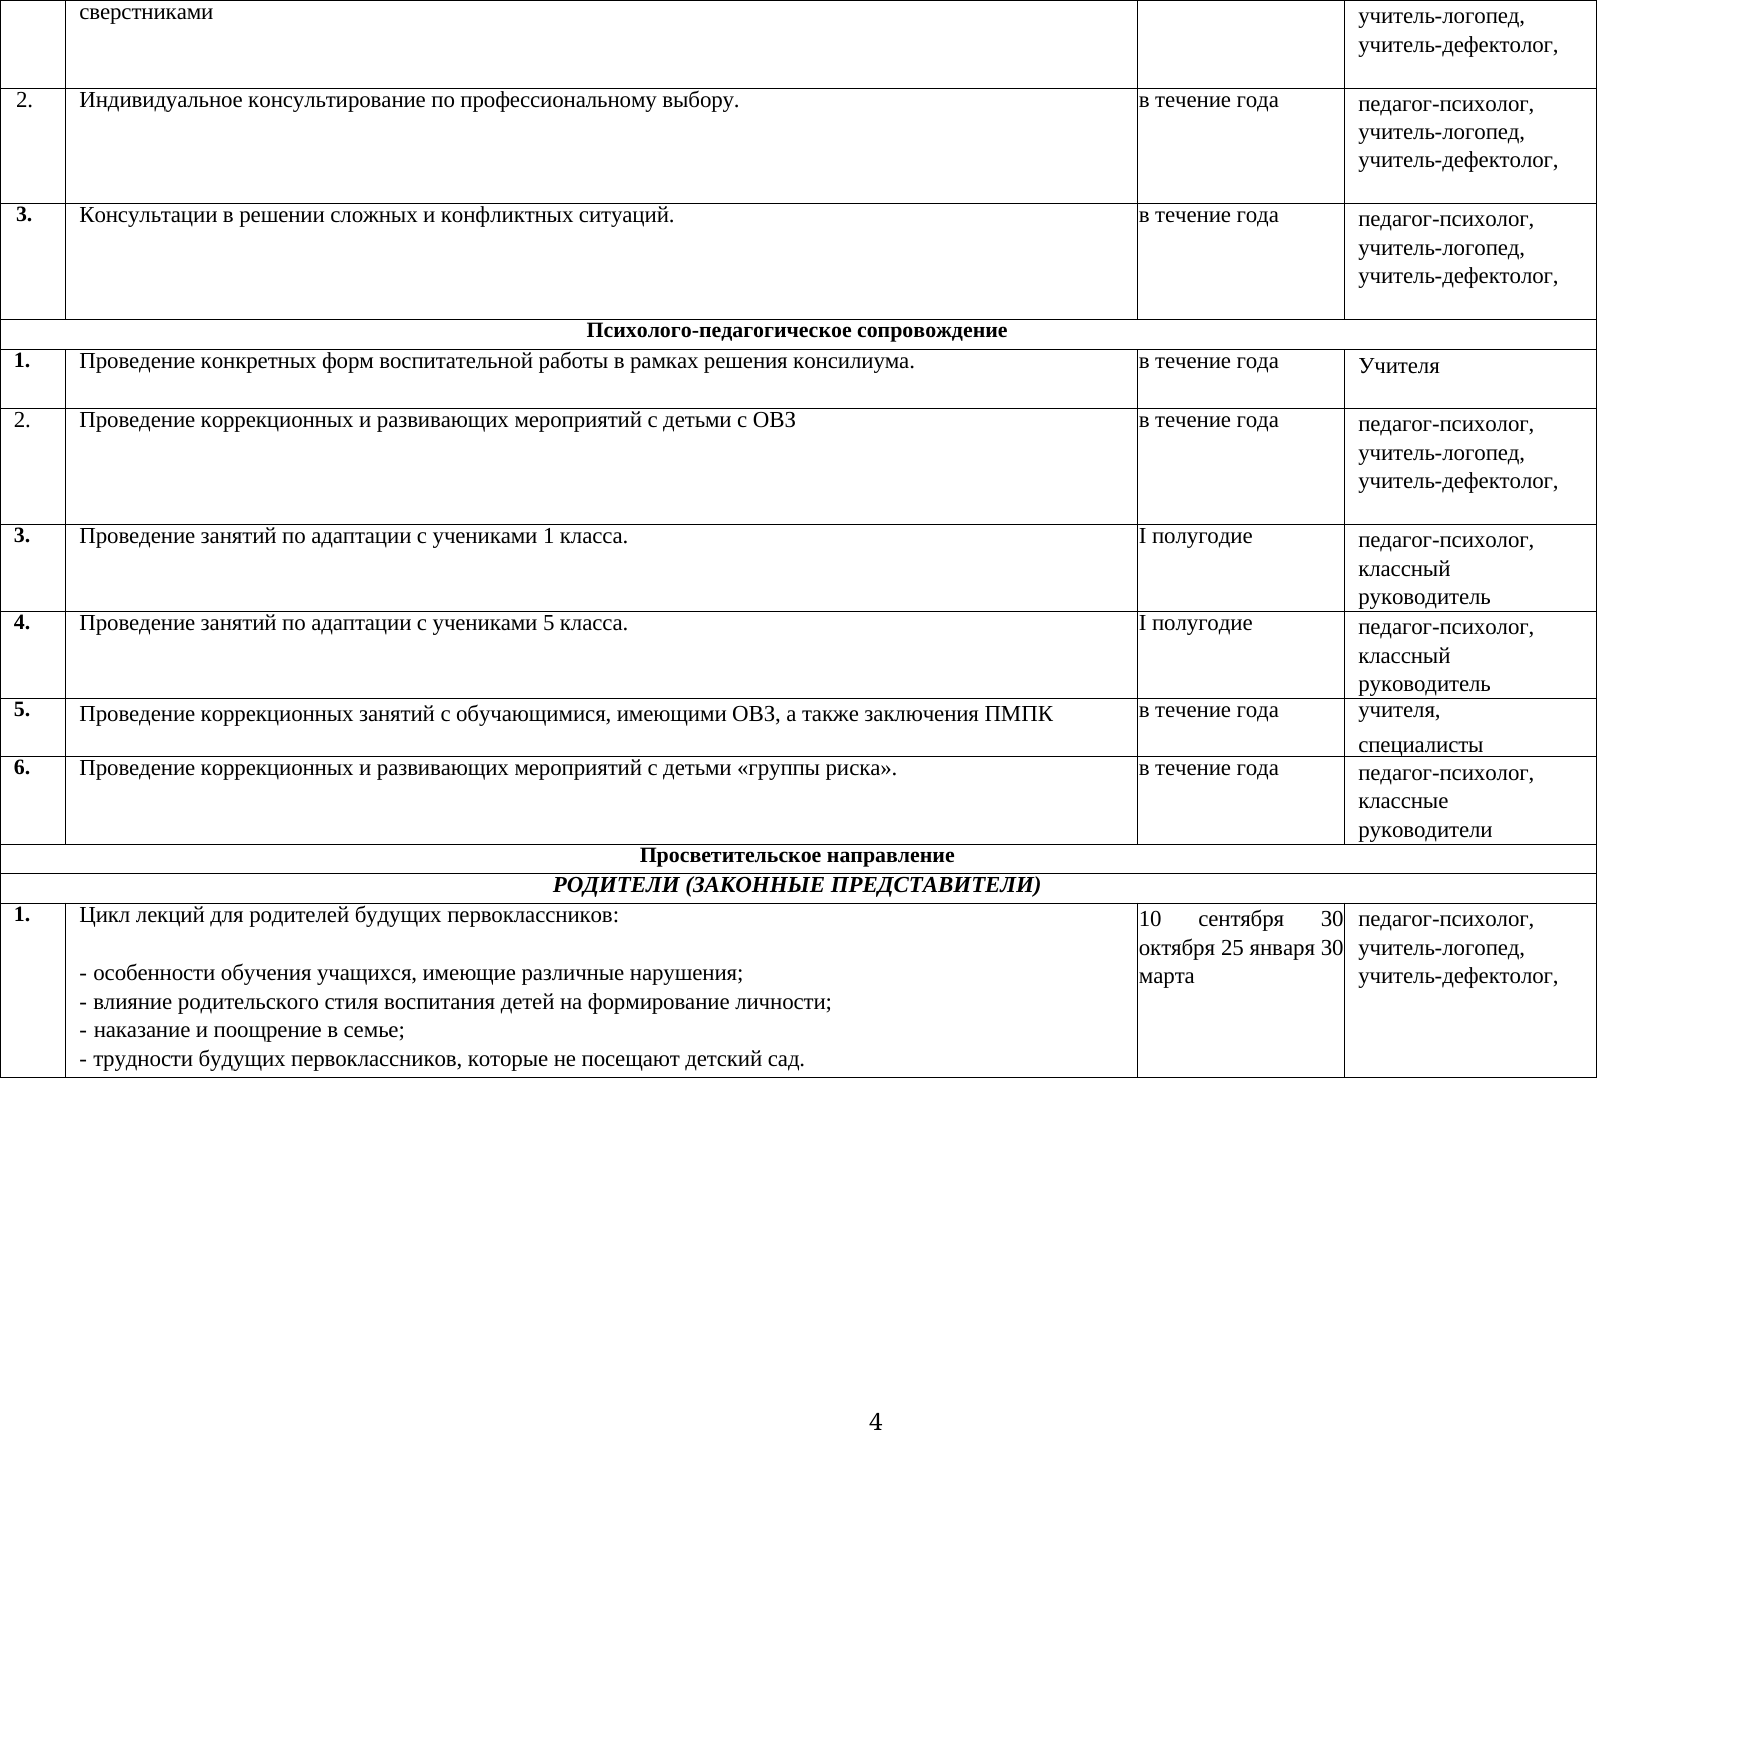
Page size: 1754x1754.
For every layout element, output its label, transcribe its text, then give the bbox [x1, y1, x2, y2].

table_cell учителя, специалисты [1345, 699, 1596, 756]
table_cell Психолого-педагогическое сопровождение [1, 320, 1596, 349]
table_cell Проведение коррекционных и развивающих мероприятий с детьми с ОВЗ [66, 409, 1137, 524]
table_cell I полугодие [1138, 525, 1344, 611]
table_cell 3. [1, 204, 65, 319]
table_cell в течение года [1138, 757, 1344, 844]
table_cell педагог-психолог, учитель-логопед, учитель-дефектолог, [1345, 89, 1596, 203]
table_cell педагог-психолог, классный руководитель [1345, 525, 1596, 611]
table_cell педагог-психолог, учитель-логопед, учитель-дефектолог, [1345, 409, 1596, 524]
table_cell 1. [1, 350, 65, 408]
table_header учитель-логопед, учитель-дефектолог, [1345, 1, 1596, 88]
table_cell Индивидуальное консультирование по профессиональному выбору. [66, 89, 1137, 203]
table_cell 3. [1, 525, 65, 611]
table_header [1, 1, 65, 88]
table_cell в течение года [1138, 204, 1344, 319]
table_cell в течение года [1138, 89, 1344, 203]
table_cell 6. [1, 757, 65, 844]
table_header [1138, 1, 1344, 88]
table_cell педагог-психолог, учитель-логопед, учитель-дефектолог, [1345, 904, 1596, 1077]
table_cell Проведение коррекционных занятий с обучающимися, имеющими ОВЗ, а также заключения ПМПК [66, 699, 1137, 756]
table_cell педагог-психолог, учитель-логопед, учитель-дефектолог, [1345, 204, 1596, 319]
table_cell Цикл лекций для родителей будущих первоклассников: особенности обучения учащихся, имеющие различные нарушения; влияние родительского стиля воспитания детей на формирование личности; наказание и поощрение в семье; трудности будущих первоклассников, которые не посещают детский сад. [66, 904, 1137, 1077]
table_cell педагог-психолог, классные руководители [1345, 757, 1596, 844]
table_cell 10 сентября 30 октября 25 января 30 марта [1138, 904, 1344, 1077]
table_cell педагог-психолог, классный руководитель [1345, 612, 1596, 698]
table_cell I полугодие [1138, 612, 1344, 698]
table_cell 5. [1, 699, 65, 756]
table_cell Учителя [1345, 350, 1596, 408]
table_cell 1. [1, 904, 65, 1077]
table_cell в течение года [1138, 409, 1344, 524]
table_cell РОДИТЕЛИ (ЗАКОННЫЕ ПРЕДСТАВИТЕЛИ) [1, 874, 1596, 903]
table_cell Проведение конкретных форм воспитательной работы в рамках решения консилиума. [66, 350, 1137, 408]
table_cell Консультации в решении сложных и конфликтных ситуаций. [66, 204, 1137, 319]
table_cell Просветительское направление [1, 845, 1596, 873]
table_cell Проведение занятий по адаптации с учениками 1 класса. [66, 525, 1137, 611]
table_cell 4. [1, 612, 65, 698]
table_cell Проведение занятий по адаптации с учениками 5 класса. [66, 612, 1137, 698]
table_cell 2. [1, 409, 65, 524]
table_cell в течение года [1138, 699, 1344, 756]
table_header сверстниками [66, 1, 1137, 88]
table_cell Проведение коррекционных и развивающих мероприятий с детьми «группы риска». [66, 757, 1137, 844]
table_cell в течение года [1138, 350, 1344, 408]
table_cell 2. [1, 89, 65, 203]
